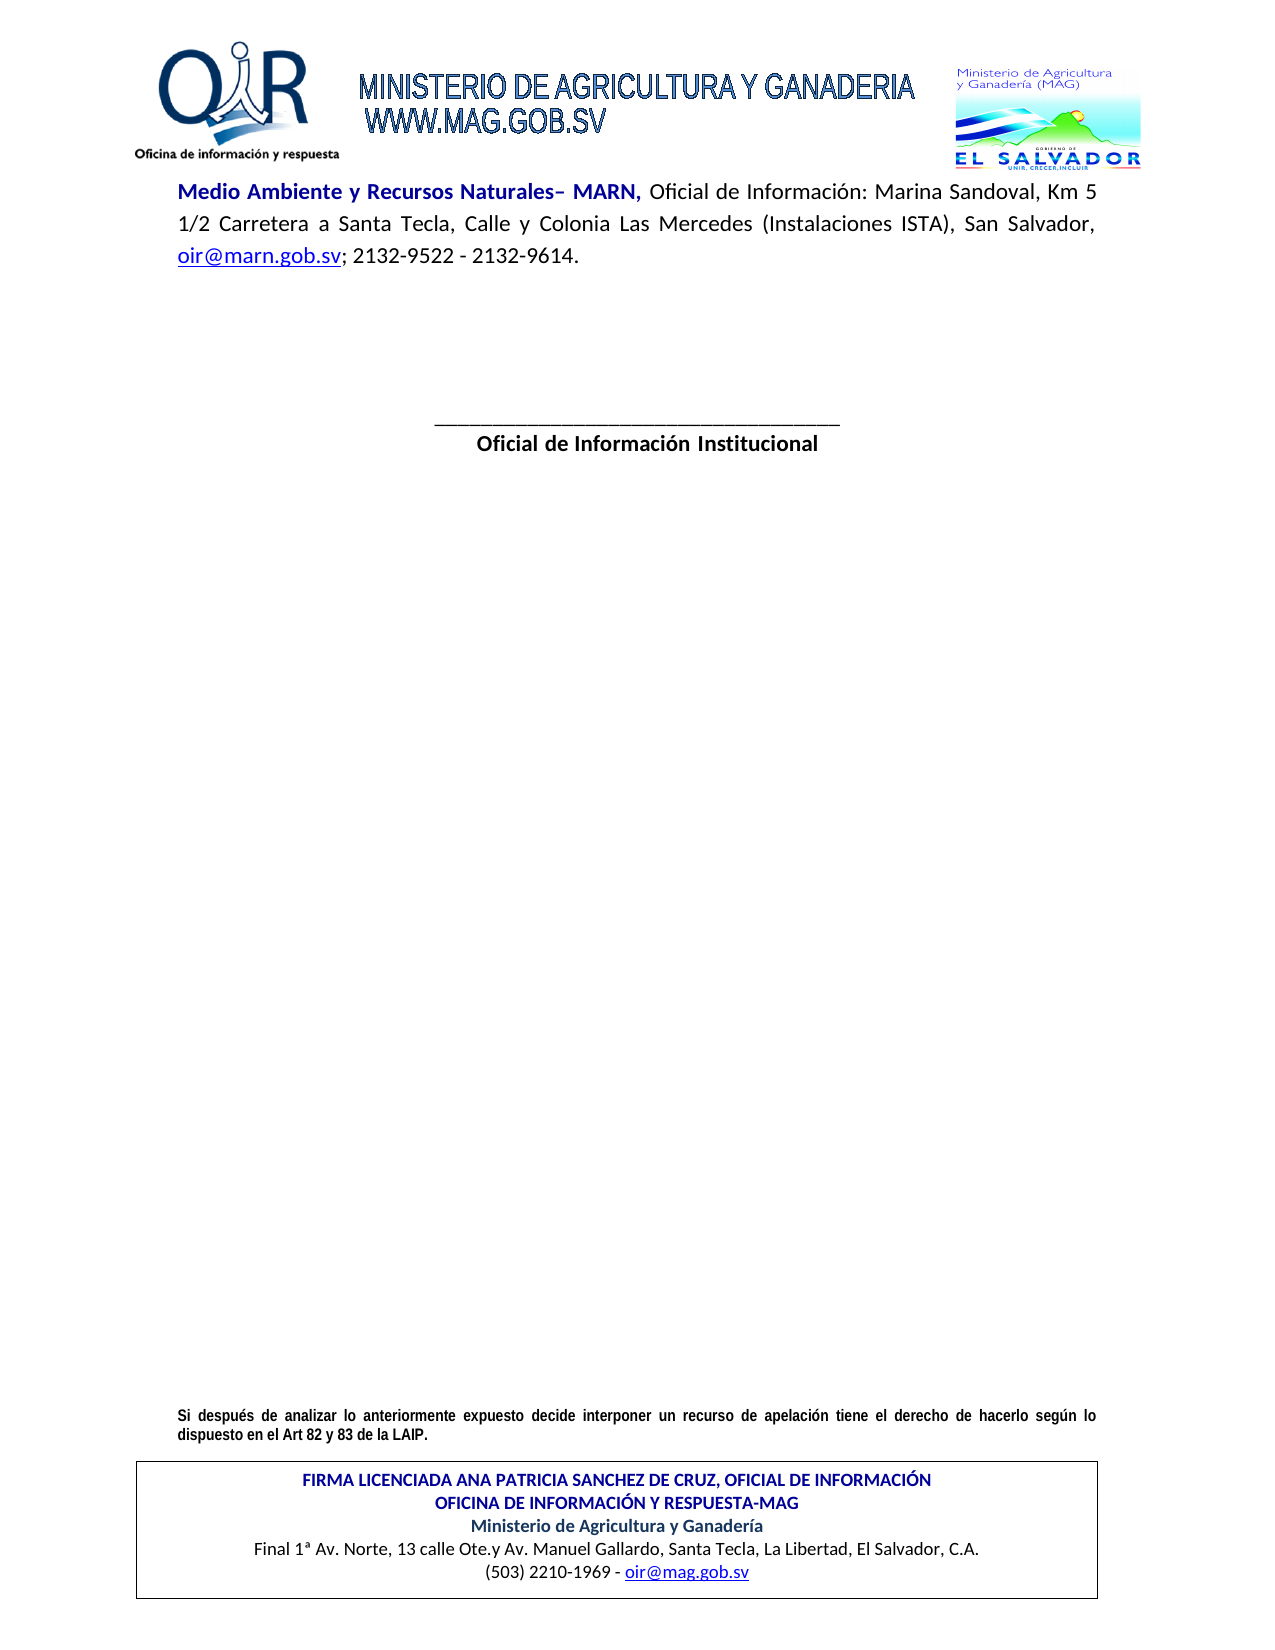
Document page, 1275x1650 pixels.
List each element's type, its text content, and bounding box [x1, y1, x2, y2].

text Oficial de Información Institucional [455, 429, 1098, 457]
picture [134, 33, 340, 163]
text ___________________________________ [177, 401, 1098, 429]
